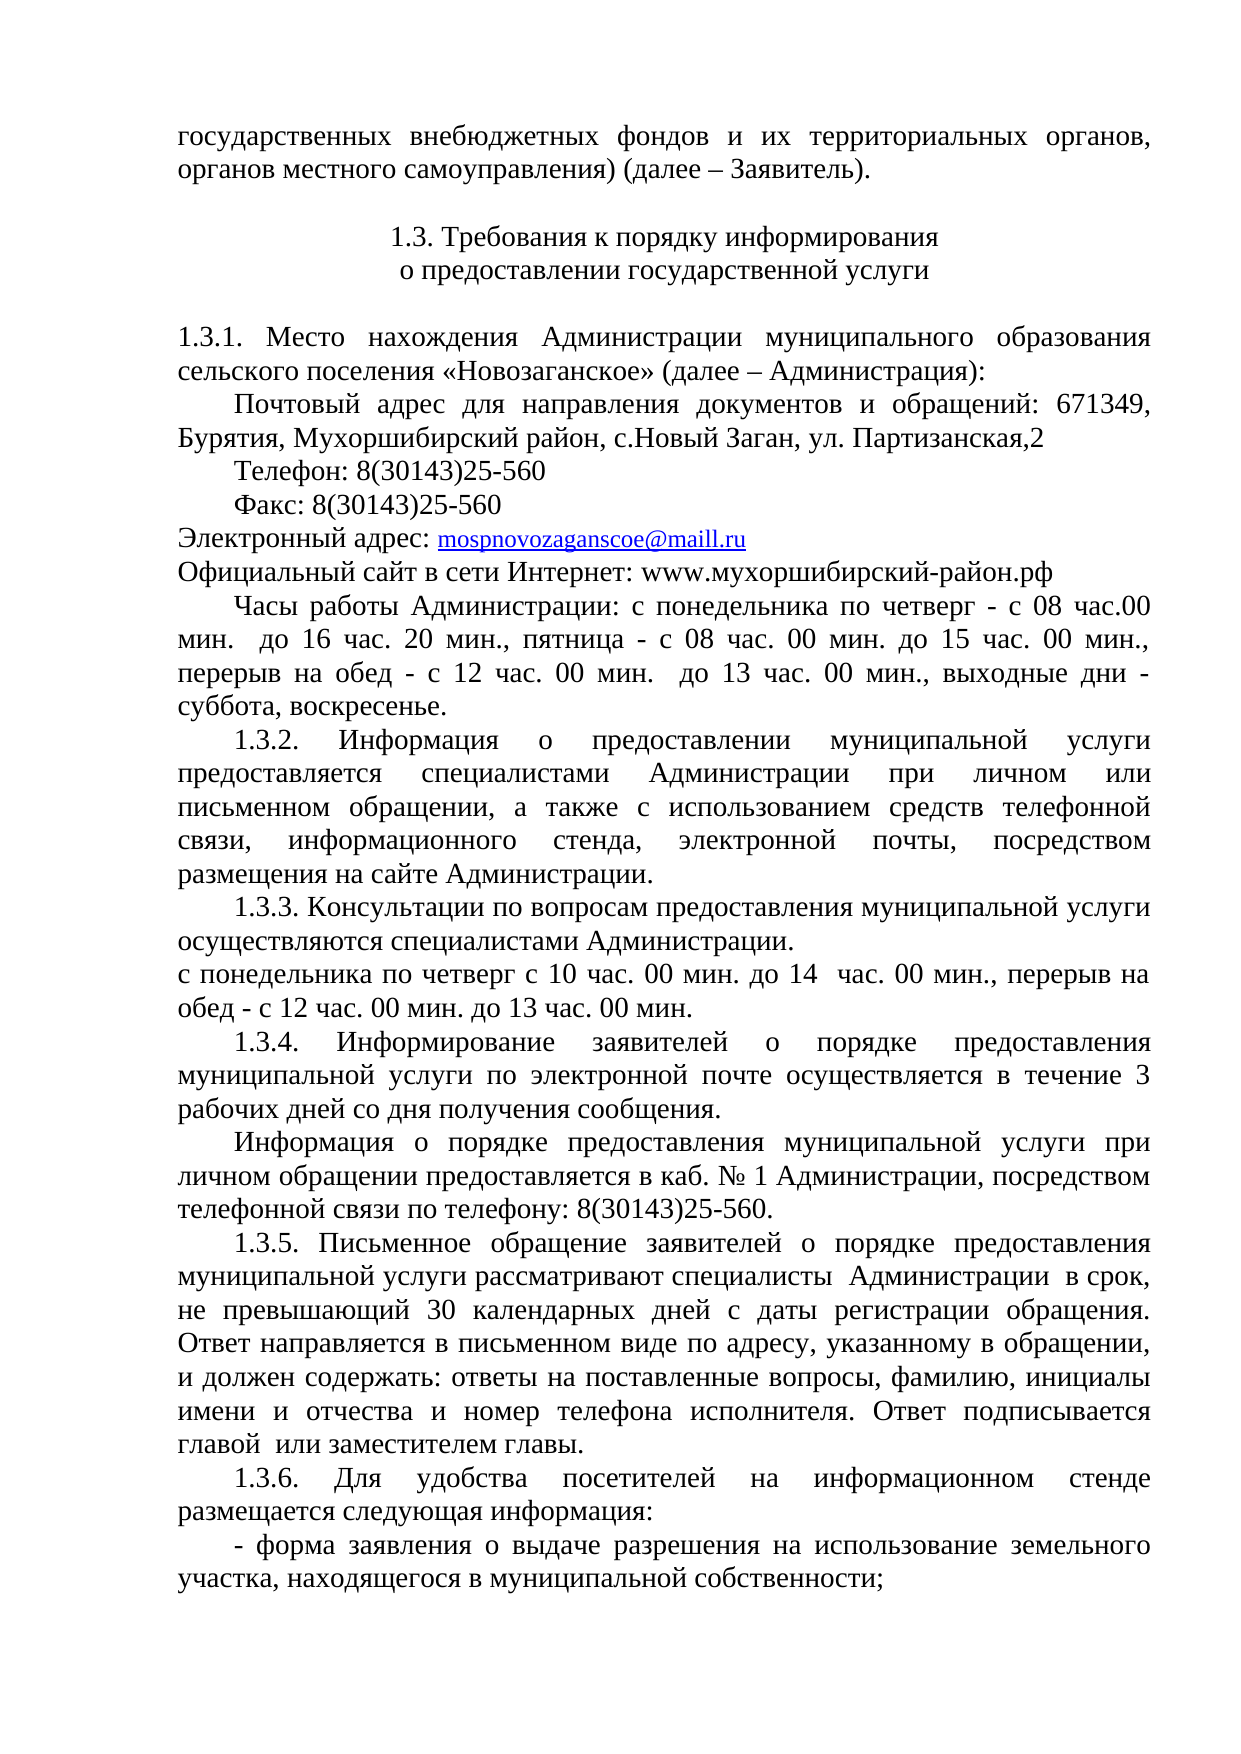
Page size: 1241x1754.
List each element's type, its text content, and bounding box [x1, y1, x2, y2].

text Информация о порядке предоставления муниципальной услуги при личном обращении предоставляется в каб. № 1 Администрации, посредством телефонной связи по телефону: 8(30143)25-560. [177, 1124, 1152, 1225]
text Почтовый адрес для направления документов и обращений: 671349, Бурятия, Мухоршибирский район, с.Новый Заган, ул. Партизанская,2 [177, 386, 1152, 453]
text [177, 118, 1152, 185]
text Часы работы Администрации: с понедельника по четверг - с 08 час.00 мин. до 16 час. 20 мин., пятница - с 08 час. 00 мин. до 15 час. 00 мин., перерыв на обед - с 12 час. 00 мин. до 13 час. 00 мин., выходные дни - суббота, воскресенье. [177, 588, 1152, 722]
text Официальный сайт в сети Интернет: www.мухоршибирский-район.рф [177, 554, 1152, 588]
text 1.3.2. Информация о предоставлении муниципальной услуги предоставляется специалистами Администрации при личном или письменном обращении, а также с использованием средств телефонной связи, информационного стенда, электронной почты, посредством размещения на сайте Администрации. [177, 722, 1152, 889]
text - форма заявления о выдаче разрешения на использование земельного участка, находящегося в муниципальной собственности; [177, 1527, 1152, 1594]
text 1.3.6. Для удобства посетителей на информационном стенде размещается следующая информация: [177, 1460, 1152, 1527]
text 1.3.4. Информирование заявителей о порядке предоставления муниципальной услуги по электронной почте осуществляется в течение 3 рабочих дней со дня получения сообщения. [177, 1024, 1152, 1124]
text Электронный адрес: mospnovozaganscoe@maill.ru [177, 521, 1152, 554]
text 1.3.3. Консультации по вопросам предоставления муниципальной услуги осуществляются специалистами Администрации. [177, 889, 1152, 957]
text 1.3.5. Письменное обращение заявителей о порядке предоставления муниципальной услуги рассматривают специалисты Администрации в срок, не превышающий 30 календарных дней с даты регистрации обращения. Ответ направляется в письменном виде по адресу, указанному в обращении, и должен содержать: ответы на поставленные вопросы, фамилию, инициалы имени и отчества и номер телефона исполнителя. Ответ подписывается главой или заместителем главы. [177, 1225, 1152, 1460]
text о предоставлении государственной услуги [177, 252, 1152, 286]
text Телефон: 8(30143)25-560 [177, 453, 1152, 487]
text Факс: 8(30143)25-560 [177, 487, 1152, 521]
text с понедельника по четверг с 10 час. 00 мин. до 14 час. 00 мин., перерыв на обед - с 12 час. 00 мин. до 13 час. 00 мин. [177, 957, 1152, 1024]
text 1.3. Требования к порядку информирования [177, 219, 1152, 252]
text 1.3.1. Место нахождения Администрации муниципального образования сельского поселения «Новозаганское» (далее – Администрация): [177, 319, 1152, 386]
